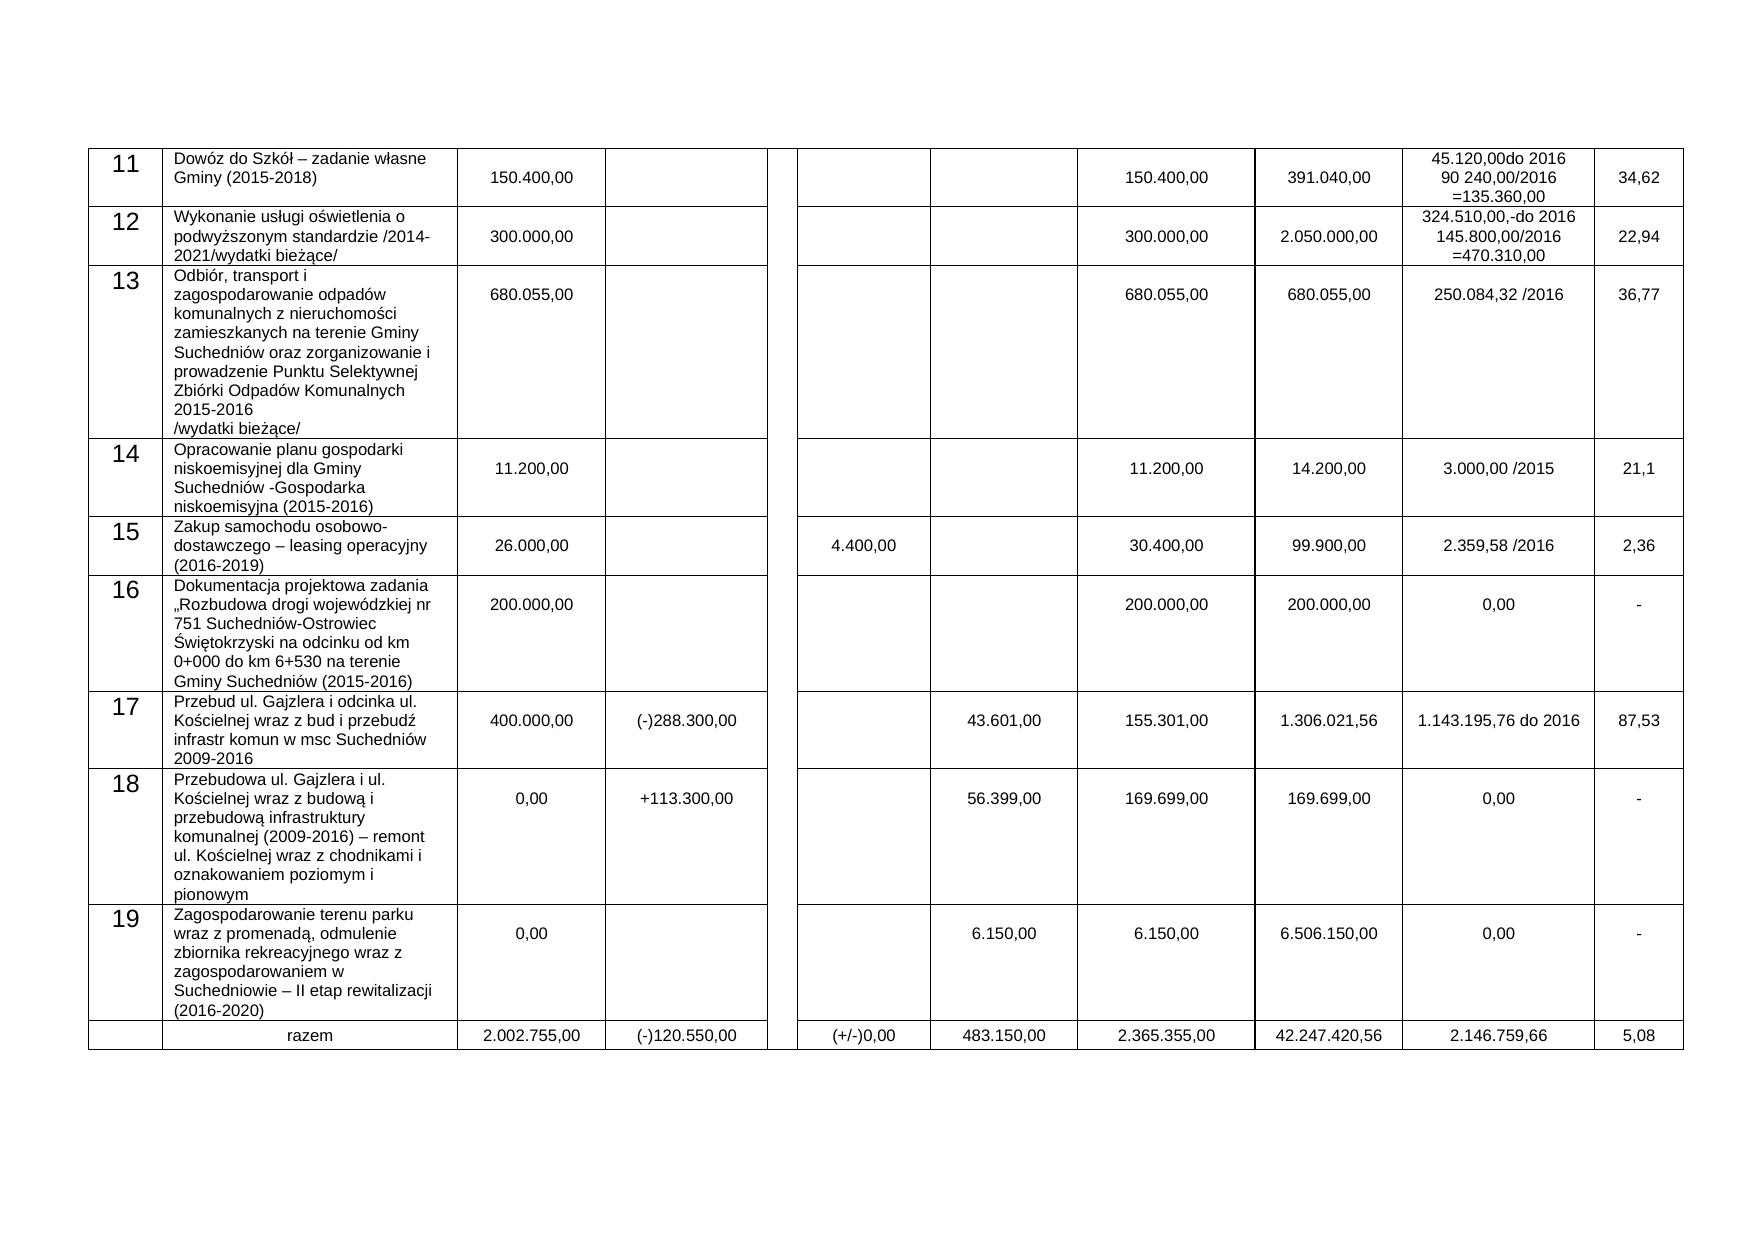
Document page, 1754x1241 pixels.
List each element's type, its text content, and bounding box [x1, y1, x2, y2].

table_cell [798, 692, 930, 768]
table_cell 2.365.355,00 [1078, 1021, 1254, 1049]
table_cell - [1595, 576, 1683, 691]
table_cell [798, 266, 930, 438]
table_cell Zagospodarowanie terenu parku wraz z promenadą, odmulenie zbiornika rekreacyjnego wraz z zagospodarowaniem w Suchedniowie – II etap rewitalizacji (2016-2020) [163, 905, 457, 1019]
table_cell [931, 576, 1077, 691]
table_cell - [1595, 769, 1683, 903]
table_cell [931, 439, 1077, 516]
table_cell 300.000,00 [1078, 207, 1254, 265]
table_cell (-)120.550,00 [606, 1021, 767, 1049]
table_cell 42.247.420,56 [1256, 1021, 1402, 1049]
table_cell 2.146.759,66 [1403, 1021, 1594, 1049]
table_cell razem [163, 1021, 457, 1049]
table_cell 200.000,00 [1078, 576, 1254, 691]
table_cell 150.400,00 [458, 149, 605, 206]
table_cell [931, 207, 1077, 265]
table_cell 300.000,00 [458, 207, 605, 265]
table_cell 2.359,58 /2016 [1403, 517, 1594, 574]
table_cell Dowóz do Szkół – zadanie własne Gminy (2015-2018) [163, 149, 457, 206]
table_cell +113.300,00 [606, 769, 767, 903]
table_cell [606, 207, 767, 265]
table_cell (-)288.300,00 [606, 692, 767, 768]
table_cell [798, 207, 930, 265]
table_cell [606, 149, 767, 206]
table_cell 680.055,00 [1078, 266, 1254, 438]
table_cell Dokumentacja projektowa zadania „Rozbudowa drogi wojewódzkiej nr 751 Suchedniów-Ostrowiec Świętokrzyski na odcinku od km 0+000 do km 6+530 na terenie Gminy Suchedniów (2015-2016) [163, 576, 457, 691]
table_cell 250.084,32 /2016 [1403, 266, 1594, 438]
table_cell 17 [89, 692, 162, 768]
table_cell 1.143.195,76 do 2016 [1403, 692, 1594, 768]
table_cell 22,94 [1595, 207, 1683, 265]
table_cell 99.900,00 [1256, 517, 1402, 574]
table_cell 36,77 [1595, 266, 1683, 438]
table_cell 1.306.021,56 [1256, 692, 1402, 768]
table_cell 14.200,00 [1256, 439, 1402, 516]
table_cell 3.000,00 /2015 [1403, 439, 1594, 516]
table_cell 13 [89, 266, 162, 438]
table_cell 19 [89, 905, 162, 1019]
table_cell 15 [89, 517, 162, 574]
table_cell 21,1 [1595, 439, 1683, 516]
table_cell - [1595, 905, 1683, 1019]
table_cell 200.000,00 [458, 576, 605, 691]
table_cell 483.150,00 [931, 1021, 1077, 1049]
table_cell [798, 149, 930, 206]
table_cell [606, 576, 767, 691]
table_cell [798, 576, 930, 691]
table_cell Opracowanie planu gospodarki niskoemisyjnej dla Gminy Suchedniów -Gospodarka niskoemisyjna (2015-2016) [163, 439, 457, 516]
table_cell 169.699,00 [1256, 769, 1402, 903]
table_cell 18 [89, 769, 162, 903]
table_cell 169.699,00 [1078, 769, 1254, 903]
table_cell 56.399,00 [931, 769, 1077, 903]
table_cell 0,00 [458, 905, 605, 1019]
table_cell 45.120,00do 2016 90 240,00/2016 =135.360,00 [1403, 149, 1594, 206]
table_cell [89, 1021, 162, 1049]
table_cell [931, 517, 1077, 574]
table_cell 2,36 [1595, 517, 1683, 574]
table_cell 6.506.150,00 [1256, 905, 1402, 1019]
table_cell 0,00 [1403, 905, 1594, 1019]
table_cell 34,62 [1595, 149, 1683, 206]
table_cell [606, 905, 767, 1019]
table_cell 0,00 [458, 769, 605, 903]
table_cell 11.200,00 [458, 439, 605, 516]
table_cell 400.000,00 [458, 692, 605, 768]
table_cell 87,53 [1595, 692, 1683, 768]
table_cell [606, 517, 767, 574]
table_cell 16 [89, 576, 162, 691]
table_cell 155.301,00 [1078, 692, 1254, 768]
table_cell 0,00 [1403, 576, 1594, 691]
table_cell (+/-)0,00 [798, 1021, 930, 1049]
table_cell 391.040,00 [1256, 149, 1402, 206]
table_cell 150.400,00 [1078, 149, 1254, 206]
table_cell 5,08 [1595, 1021, 1683, 1049]
table_cell 0,00 [1403, 769, 1594, 903]
table_cell Zakup samochodu osobowo-dostawczego – leasing operacyjny (2016-2019) [163, 517, 457, 574]
table_cell Przebudowa ul. Gajzlera i ul. Kościelnej wraz z budową i przebudową infrastruktury komunalnej (2009-2016) – remont ul. Kościelnej wraz z chodnikami i oznakowaniem poziomym i pionowym [163, 769, 457, 903]
table_cell [798, 905, 930, 1019]
table_cell [931, 266, 1077, 438]
table_cell 43.601,00 [931, 692, 1077, 768]
table_cell 6.150,00 [1078, 905, 1254, 1019]
table_cell 26.000,00 [458, 517, 605, 574]
table_cell 2.002.755,00 [458, 1021, 605, 1049]
table_cell 680.055,00 [1256, 266, 1402, 438]
table_cell [931, 149, 1077, 206]
table_cell 6.150,00 [931, 905, 1077, 1019]
table_cell 324.510,00,-do 2016 145.800,00/2016 =470.310,00 [1403, 207, 1594, 265]
table_cell 11.200,00 [1078, 439, 1254, 516]
table_cell [798, 769, 930, 903]
table_cell 30.400,00 [1078, 517, 1254, 574]
table_cell 2.050.000,00 [1256, 207, 1402, 265]
table_cell Przebud ul. Gajzlera i odcinka ul. Kościelnej wraz z bud i przebudź infrastr komun w msc Suchedniów 2009-2016 [163, 692, 457, 768]
table_cell Odbiór, transport i zagospodarowanie odpadów komunalnych z nieruchomości zamieszkanych na terenie Gminy Suchedniów oraz zorganizowanie i prowadzenie Punktu Selektywnej Zbiórki Odpadów Komunalnych 2015-2016 /wydatki bieżące/ [163, 266, 457, 438]
table_cell 680.055,00 [458, 266, 605, 438]
table_cell 12 [89, 207, 162, 265]
table_cell [606, 266, 767, 438]
table_cell Wykonanie usługi oświetlenia o podwyższonym standardzie /2014-2021/wydatki bieżące/ [163, 207, 457, 265]
table_cell [798, 439, 930, 516]
table_cell [606, 439, 767, 516]
table_cell 200.000,00 [1256, 576, 1402, 691]
table_cell 4.400,00 [798, 517, 930, 574]
table_cell 11 [89, 149, 162, 206]
table_cell 14 [89, 439, 162, 516]
